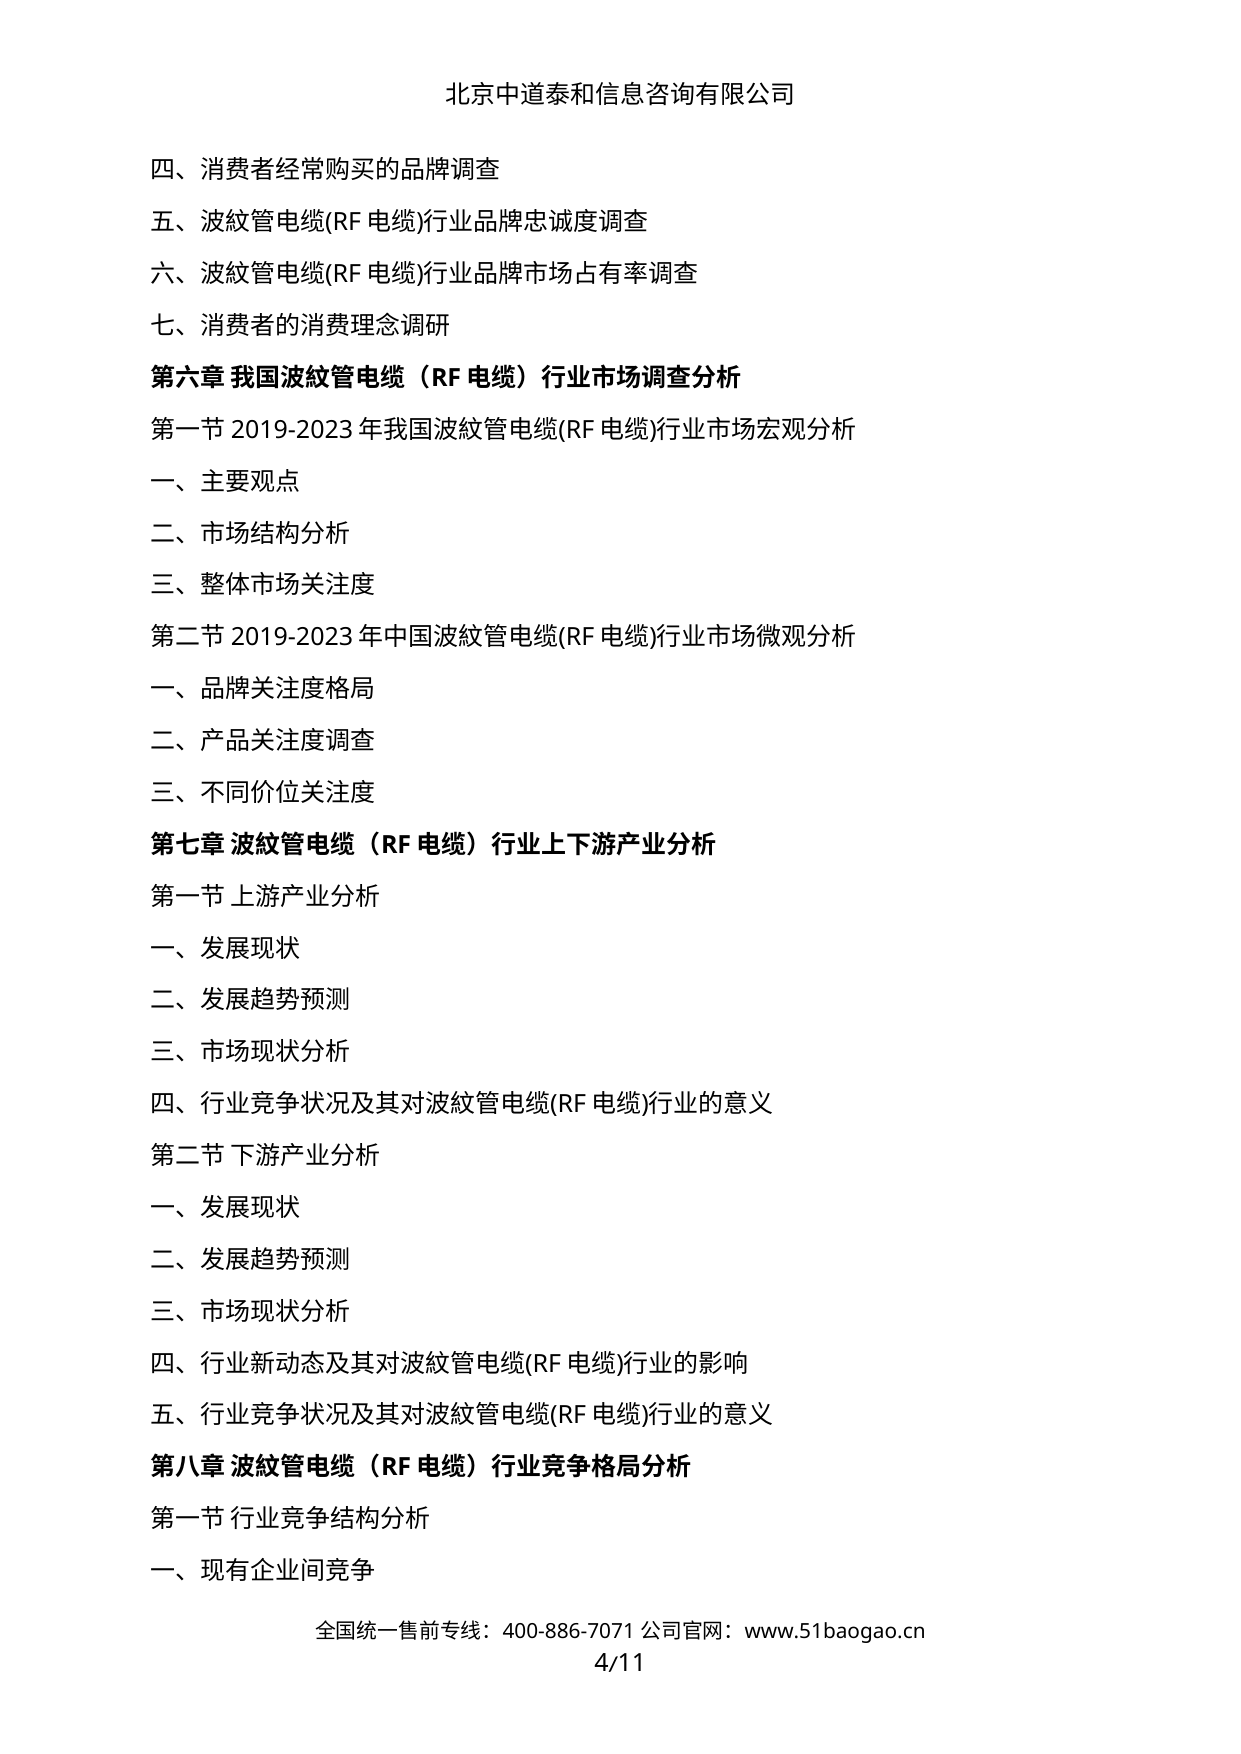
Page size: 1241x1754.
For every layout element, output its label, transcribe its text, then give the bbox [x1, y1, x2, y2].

text 四、行业新动态及其对波紋管电缆(RF电缆)行业的影响 [150, 1343, 1090, 1379]
text 七、消费者的消费理念调研 [150, 306, 1090, 342]
text 三、整体市场关注度 [150, 565, 1090, 601]
text 三、不同价位关注度 [150, 772, 1090, 809]
text 一、品牌关注度格局 [150, 669, 1090, 705]
text 四、行业竞争状况及其对波紋管电缆(RF电缆)行业的意义 [150, 1084, 1090, 1120]
text 二、发展趋势预测 [150, 1239, 1090, 1276]
text 一、现有企业间竞争 [150, 1551, 1090, 1587]
text 第八章 波紋管电缆（RF电缆）行业竞争格局分析 [150, 1447, 1090, 1483]
text 五、行业竞争状况及其对波紋管电缆(RF电缆)行业的意义 [150, 1395, 1090, 1431]
text 第一节 2019-2023年我国波紋管电缆(RF电缆)行业市场宏观分析 [150, 409, 1090, 446]
text 一、发展现状 [150, 928, 1090, 964]
text 第一节 行业竞争结构分析 [150, 1499, 1090, 1535]
text 一、发展现状 [150, 1187, 1090, 1224]
text 一、主要观点 [150, 461, 1090, 497]
text 第七章 波紋管电缆（RF电缆）行业上下游产业分析 [150, 824, 1090, 861]
text 二、市场结构分析 [150, 513, 1090, 549]
text 二、产品关注度调查 [150, 721, 1090, 757]
text 六、波紋管电缆(RF电缆)行业品牌市场占有率调查 [150, 254, 1090, 290]
text 三、市场现状分析 [150, 1291, 1090, 1327]
text 三、市场现状分析 [150, 1032, 1090, 1068]
text 第一节 上游产业分析 [150, 876, 1090, 912]
text 第二节 2019-2023年中国波紋管电缆(RF电缆)行业市场微观分析 [150, 617, 1090, 653]
text 五、波紋管电缆(RF电缆)行业品牌忠诚度调查 [150, 202, 1090, 238]
text 二、发展趋势预测 [150, 980, 1090, 1016]
text 第二节 下游产业分析 [150, 1136, 1090, 1172]
text 第六章 我国波紋管电缆（RF电缆）行业市场调查分析 [150, 357, 1090, 394]
text 四、消费者经常购买的品牌调查 [150, 150, 1090, 186]
